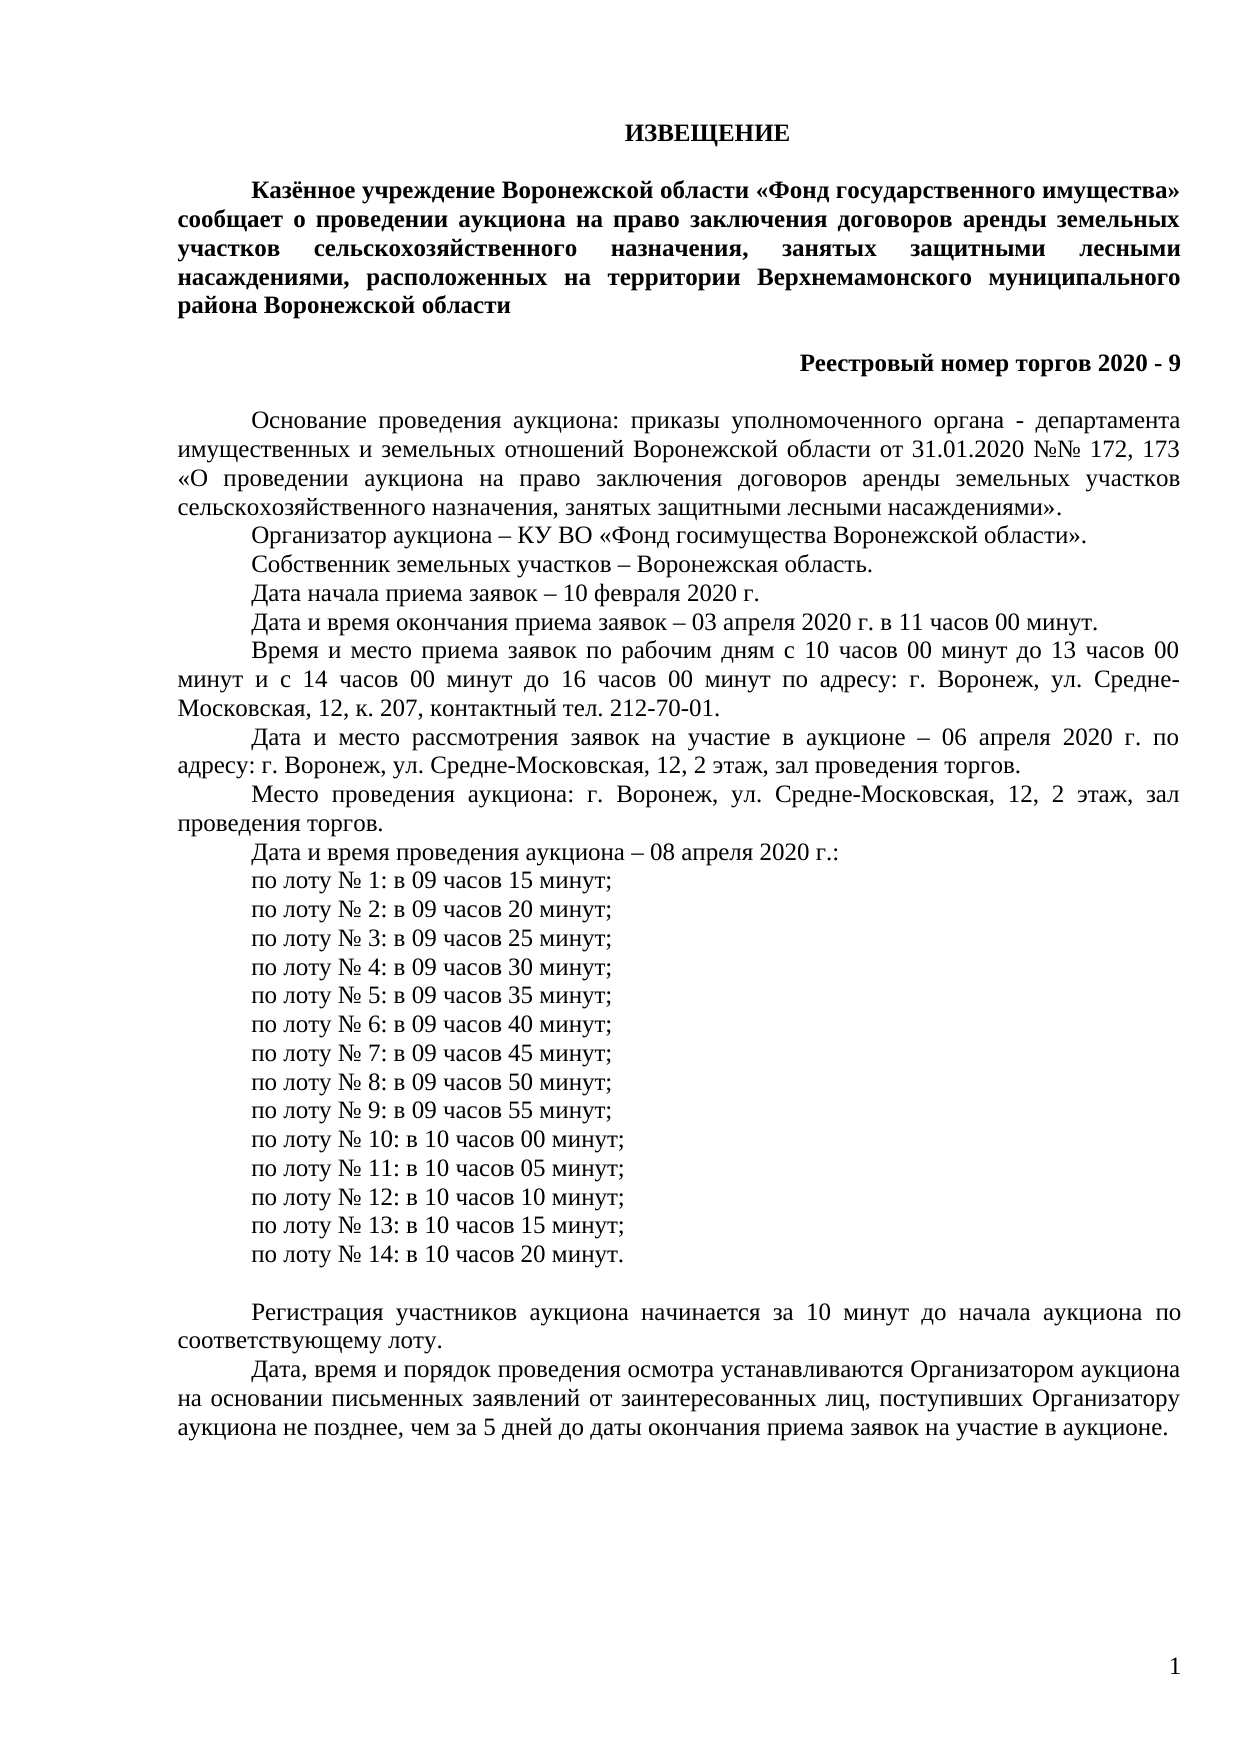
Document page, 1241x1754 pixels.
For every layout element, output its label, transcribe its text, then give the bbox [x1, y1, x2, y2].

text Собственник земельных участков – Воронежская область. [177, 549, 1181, 578]
text Место проведения аукциона: г. Воронеж, ул. Средне-Московская, 12, 2 этаж, зал проведения торгов. [177, 779, 1181, 837]
text по лоту № 1: в 09 часов 15 минут; [177, 866, 1181, 894]
text по лоту № 10: в 10 часов 00 минут; [177, 1124, 1181, 1153]
text по лоту № 4: в 09 часов 30 минут; [177, 952, 1181, 981]
subtitle ИЗВЕЩЕНИЕ [177, 118, 1181, 147]
text Время и место приема заявок по рабочим дням с 10 часов 00 минут до 13 часов 00 минут и с 14 часов 00 минут до 16 часов 00 минут по адресу: г. Воронеж, ул. Средне-Московская, 12, к. 207, контактный тел. 212-70-01. [177, 636, 1181, 722]
text по лоту № 14: в 10 часов 20 минут. [177, 1239, 1181, 1268]
text Основание проведения аукциона: приказы уполномоченного органа - департамента имущественных и земельных отношений Воронежской области от 31.01.2020 №№ 172, 173 «О проведении аукциона на право заключения договоров аренды земельных участков сельскохозяйственного назначения, занятых защитными лесными насаждениями». [177, 406, 1181, 521]
text по лоту № 8: в 09 часов 50 минут; [177, 1067, 1181, 1096]
text по лоту № 9: в 09 часов 55 минут; [177, 1096, 1181, 1124]
text по лоту № 6: в 09 часов 40 минут; [177, 1009, 1181, 1038]
text по лоту № 5: в 09 часов 35 минут; [177, 981, 1181, 1009]
text Организатор аукциона – КУ ВО «Фонд госимущества Воронежской области». [177, 521, 1181, 549]
text по лоту № 3: в 09 часов 25 минут; [177, 923, 1181, 952]
text по лоту № 11: в 10 часов 05 минут; [177, 1153, 1181, 1182]
text Реестровый номер торгов 2020 - 9 [177, 348, 1181, 377]
text по лоту № 2: в 09 часов 20 минут; [177, 894, 1181, 923]
text Дата, время и порядок проведения осмотра устанавливаются Организатором аукциона на основании письменных заявлений от заинтересованных лиц, поступивших Организатору аукциона не позднее, чем за 5 дней до даты окончания приема заявок на участие в аукционе. [177, 1354, 1181, 1441]
text Дата и место рассмотрения заявок на участие в аукционе – 06 апреля 2020 г. по адресу: г. Воронеж, ул. Средне-Московская, 12, 2 этаж, зал проведения торгов. [177, 722, 1181, 779]
text Дата и время окончания приема заявок – 03 апреля 2020 г. в 11 часов 00 минут. [177, 607, 1181, 636]
text Регистрация участников аукциона начинается за 10 минут до начала аукциона по соответствующему лоту. [177, 1297, 1181, 1354]
text по лоту № 13: в 10 часов 15 минут; [177, 1211, 1181, 1239]
text по лоту № 7: в 09 часов 45 минут; [177, 1038, 1181, 1067]
text Казённое учреждение Воронежской области «Фонд государственного имущества» сообщает о проведении аукциона на право заключения договоров аренды земельных участков сельскохозяйственного назначения, занятых защитными лесными насаждениями, расположенных на территории Верхнемамонского муниципального района Воронежской области [177, 176, 1181, 319]
text Дата начала приема заявок – 10 февраля 2020 г. [177, 578, 1181, 607]
text Дата и время проведения аукциона – 08 апреля 2020 г.: [177, 837, 1181, 866]
text по лоту № 12: в 10 часов 10 минут; [177, 1182, 1181, 1211]
